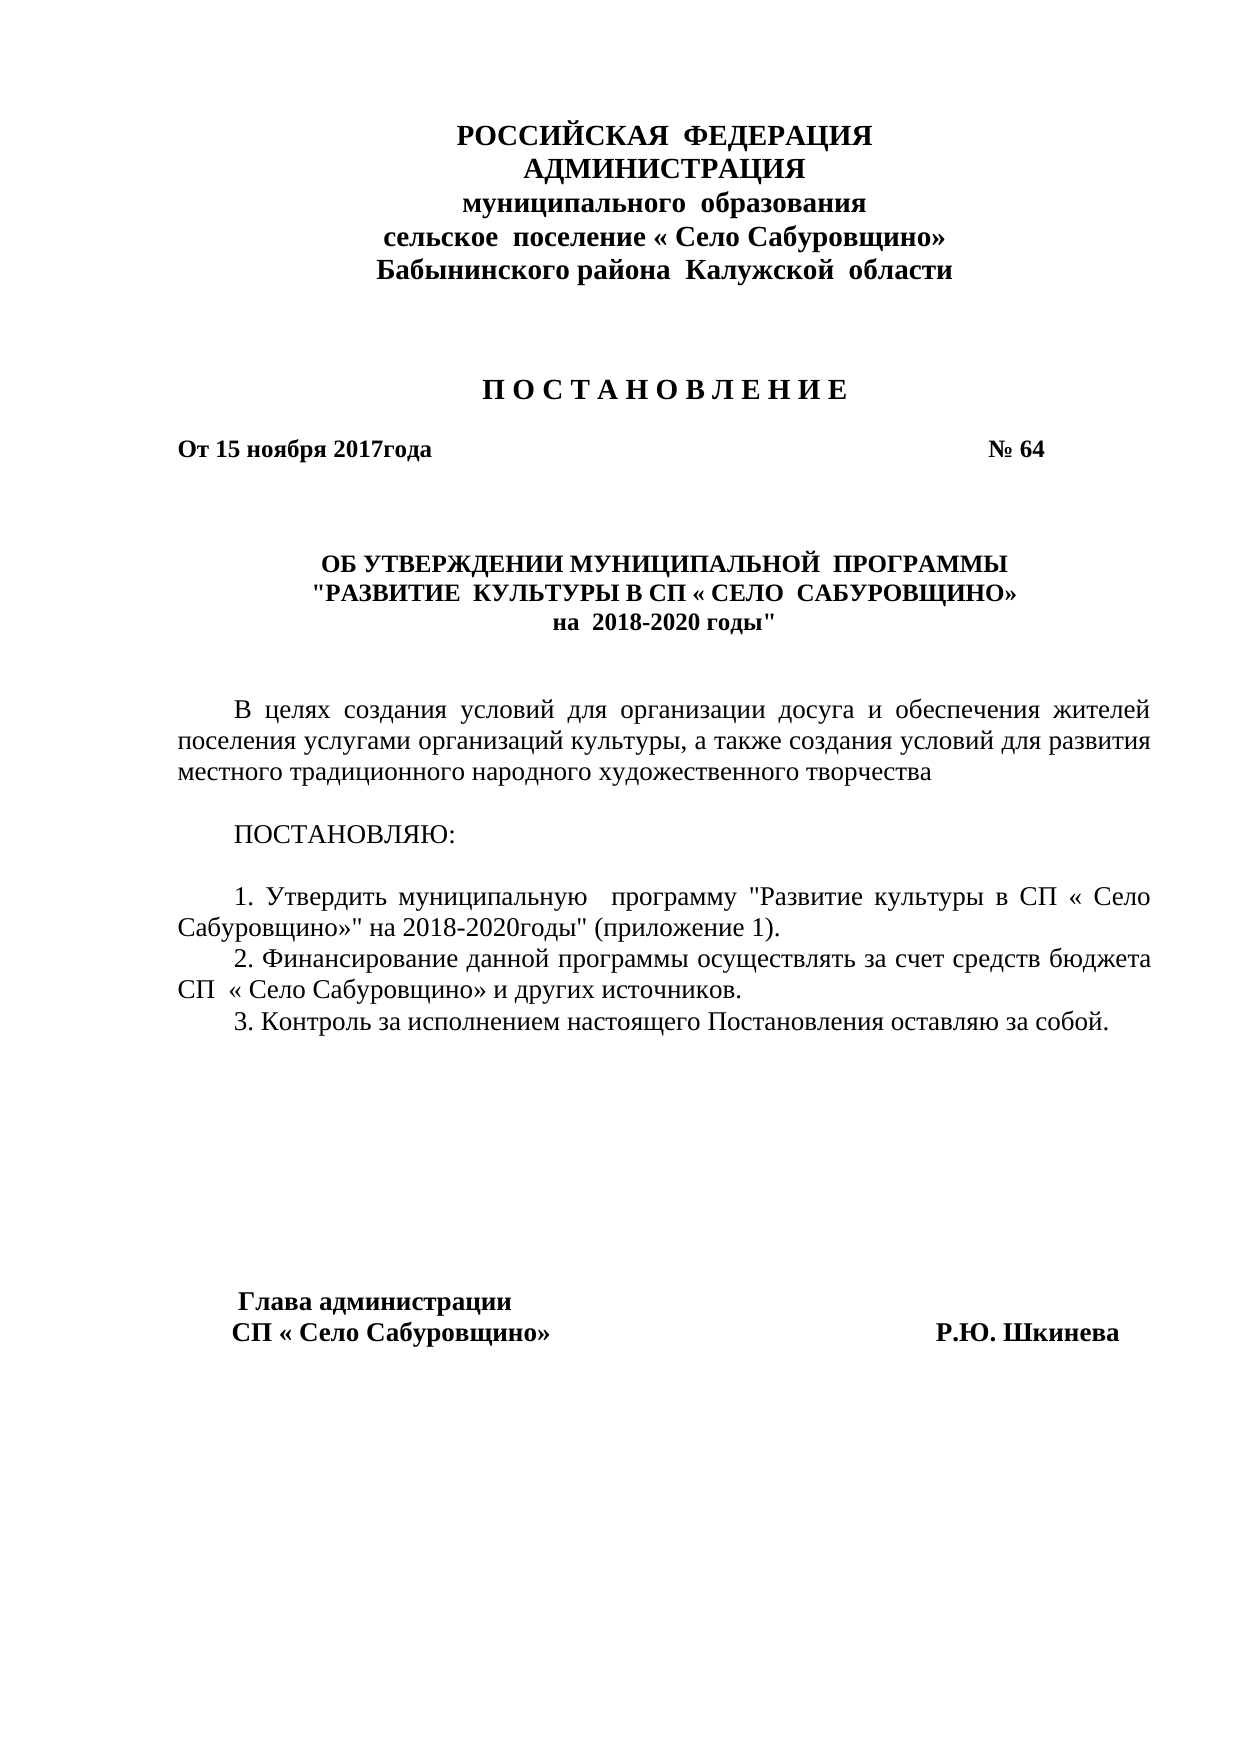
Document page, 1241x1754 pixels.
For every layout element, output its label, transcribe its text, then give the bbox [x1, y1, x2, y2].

text ПОСТАНОВЛЯЮ: [177, 818, 1152, 849]
text 1. Утвердить муниципальную программу "Развитие культуры в СП « Село Сабуровщино»" на 2018-2020годы" (приложение 1). [177, 880, 1152, 942]
text 2. Финансирование данной программы осуществлять за счет средств бюджета СП « Село Сабуровщино» и других источников. [177, 942, 1152, 1004]
title ОБ УТВЕРЖДЕНИИ МУНИЦИПАЛЬНОЙ ПРОГРАММЫ "РАЗВИТИЕ КУЛЬТУРЫ В СП « СЕЛО САБУРОВЩИНО» на 2018-2020 годы" [177, 549, 1152, 636]
text От 15 ноября 2017года № 64 [177, 434, 1152, 463]
text Глава администрации [177, 1285, 1152, 1316]
text В целях создания условий для организации досуга и обеспечения жителей поселения услугами организаций культуры, а также создания условий для развития местного традиционного народного художественного творчества [177, 693, 1152, 787]
text Бабынинского района Калужской области [177, 252, 1152, 286]
text СП « Село Сабуровщино» Р.Ю. Шкинева [177, 1316, 1152, 1347]
text 3. Контроль за исполнением настоящего Постановления оставляю за собой. [177, 1004, 1152, 1036]
text П О С Т А Н О В Л Е Н И Е [177, 372, 1152, 406]
text АДМИНИСТРАЦИЯ муниципального образования [177, 152, 1152, 219]
text РОССИЙСКАЯ ФЕДЕРАЦИЯ [177, 118, 1152, 152]
text сельское поселение « Село Сабуровщино» [177, 219, 1152, 252]
